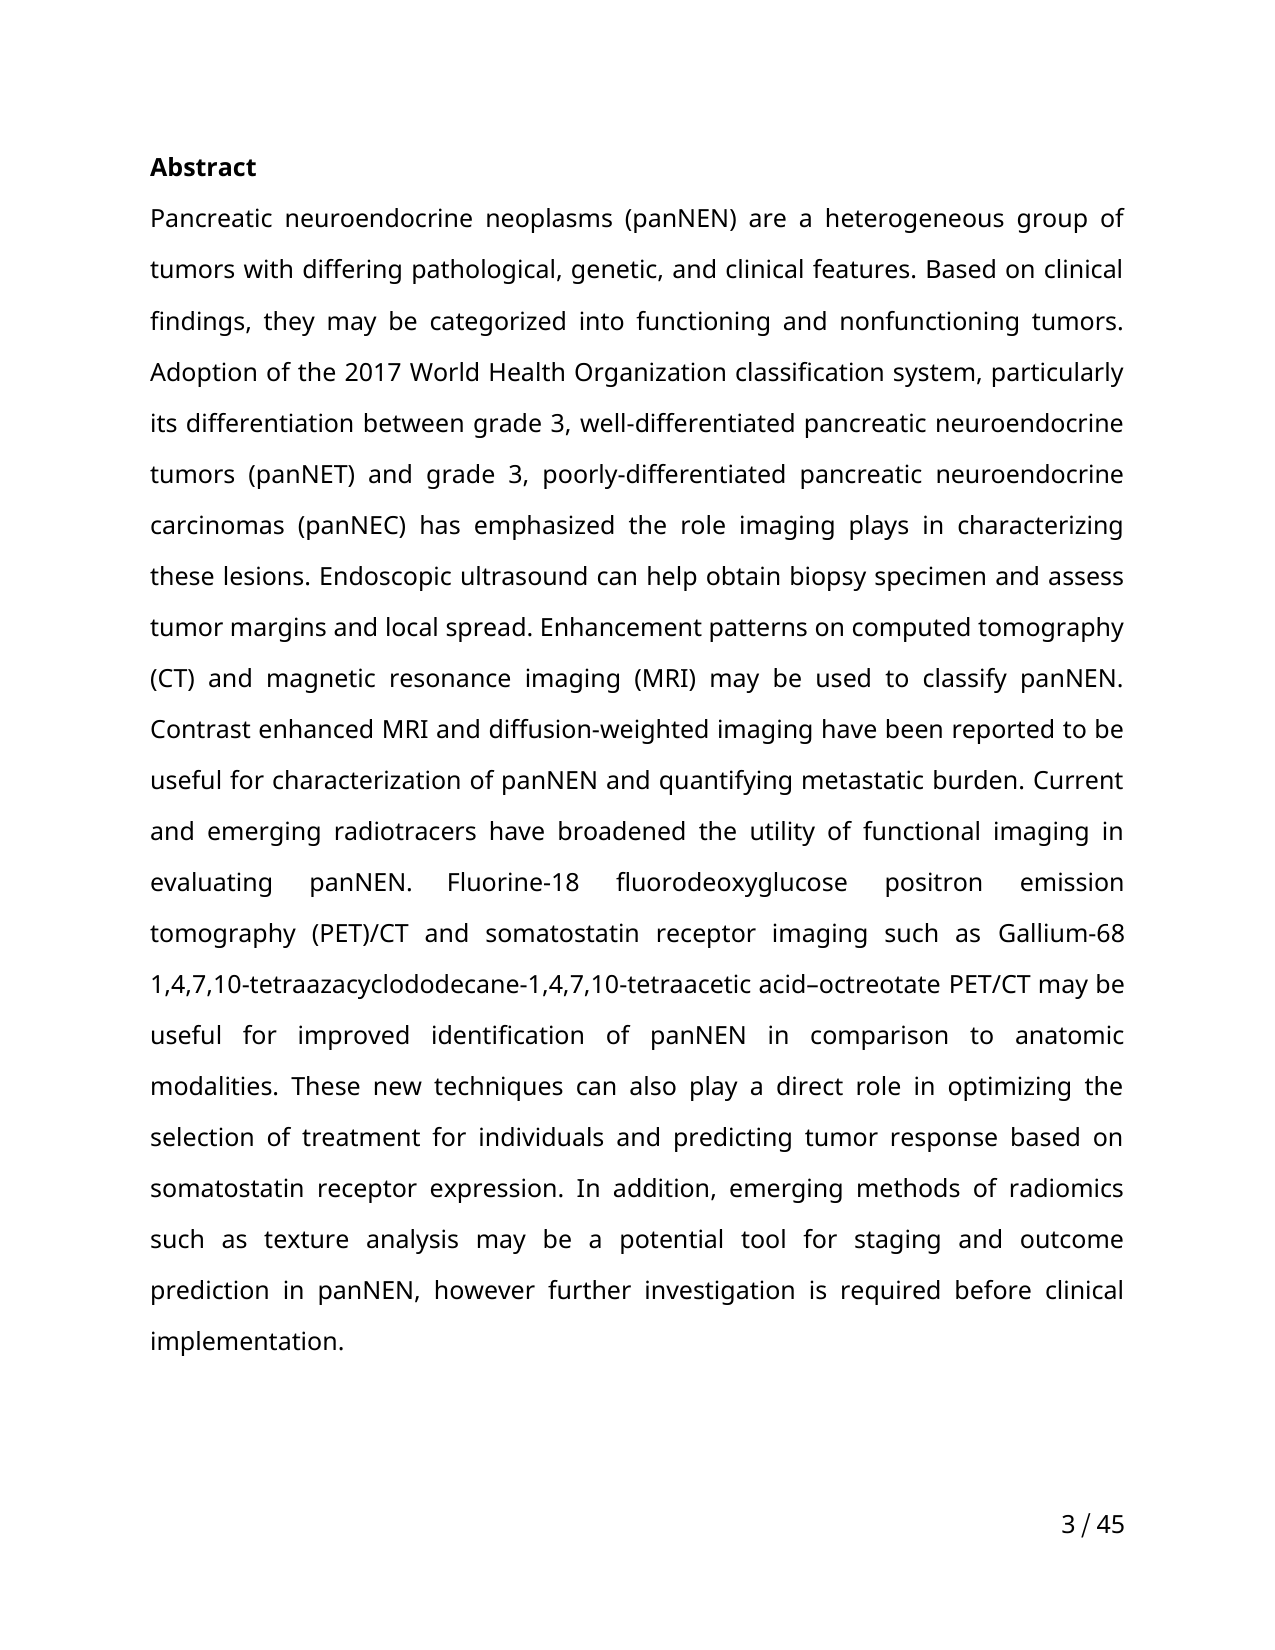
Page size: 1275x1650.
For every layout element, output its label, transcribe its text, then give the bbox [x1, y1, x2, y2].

text Abstract [150, 150, 1125, 184]
text Pancreatic neuroendocrine neoplasms (panNEN) are a heterogeneous group of tumors with differing pathological, genetic, and clinical features. Based on clinical findings, they may be categorized into functioning and nonfunctioning tumors. Adoption of the 2017 World Health Organization classification system, particularly its differentiation between grade 3, well-differentiated pancreatic neuroendocrine tumors (panNET) and grade 3, poorly-differentiated pancreatic neuroendocrine carcinomas (panNEC) has emphasized the role imaging plays in characterizing these lesions. Endoscopic ultrasound can help obtain biopsy specimen and assess tumor margins and local spread. Enhancement patterns on computed tomography (CT) and magnetic resonance imaging (MRI) may be used to classify panNEN. Contrast enhanced MRI and diffusion-weighted imaging have been reported to be useful for characterization of panNEN and quantifying metastatic burden. Current and emerging radiotracers have broadened the utility of functional imaging in evaluating panNEN. Fluorine-18 fluorodeoxyglucose positron emission tomography (PET)/CT and somatostatin receptor imaging such as Gallium-68 1,4,7,10-tetraazacyclododecane-1,4,7,10-tetraacetic acid–octreotate PET/CT may be useful for improved identification of panNEN in comparison to anatomic modalities. These new techniques can also play a direct role in optimizing the selection of treatment for individuals and predicting tumor response based on somatostatin receptor expression. In addition, emerging methods of radiomics such as texture analysis may be a potential tool for staging and outcome prediction in panNEN, however further investigation is required before clinical implementation. [150, 201, 1125, 1358]
